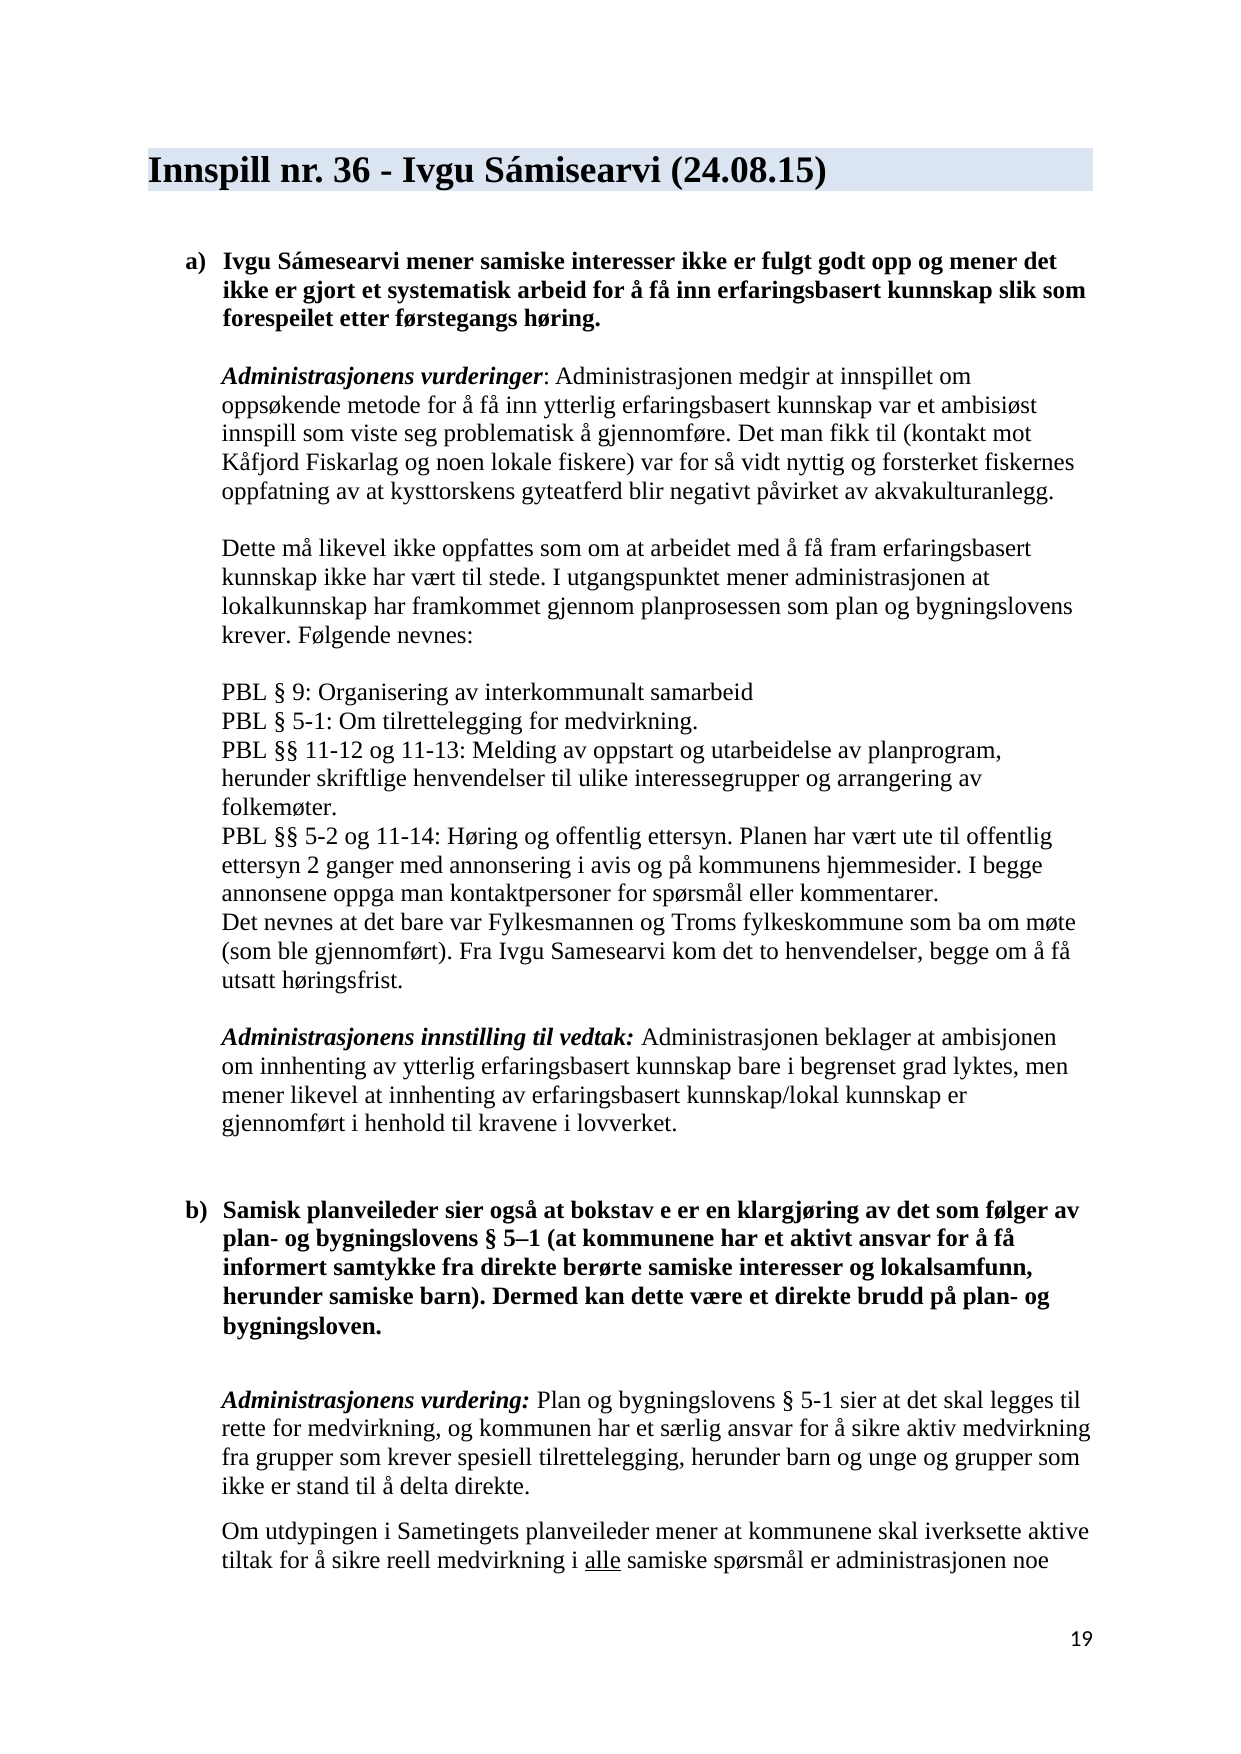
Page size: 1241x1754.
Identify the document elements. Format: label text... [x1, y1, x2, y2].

text Administrasjonens innstilling til vedtak: Administrasjonen beklager at ambisjonen om innhenting av ytterlig erfaringsbasert kunnskap bare i begrenset grad lyktes, men mener likevel at innhenting av erfaringsbasert kunnskap/lokal kunnskap er gjennomført i henhold til kravene i lovverket. [221, 1022, 1093, 1137]
text Administrasjonens vurderinger: Administrasjonen medgir at innspillet om oppsøkende metode for å få inn ytterlig erfaringsbasert kunnskap var et ambisiøst innspill som viste seg problematisk å gjennomføre. Det man fikk til (kontakt mot Kåfjord Fiskarlag og noen lokale fiskere) var for så vidt nyttig og forsterket fiskernes oppfatning av at kysttorskens gyteatferd blir negativt påvirket av akvakulturanlegg. [221, 361, 1093, 505]
text Innspill nr. 36 - Ivgu Sámisearvi (24.08.15) [148, 148, 1093, 191]
text Administrasjonens vurdering: Plan og bygningslovens § 5-1 sier at det skal legges til rette for medvirkning, og kommunen har et særlig ansvar for å sikre aktiv medvirkning fra grupper som krever spesiell tilrettelegging, herunder barn og unge og grupper som ikke er stand til å delta direkte. [221, 1385, 1093, 1500]
text PBL § 5-1: Om tilrettelegging for medvirkning. [148, 706, 1093, 735]
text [221, 1516, 1093, 1574]
text Dette må likevel ikke oppfattes som om at arbeidet med å få fram erfaringsbasert kunnskap ikke har vært til stede. I utgangspunktet mener administrasjonen at lokalkunnskap har framkommet gjennom planprosessen som plan og bygningslovens krever. Følgende nevnes: [221, 533, 1093, 648]
list Ivgu Sámesearvi mener samiske interesser ikke er fulgt godt opp og mener det ikke er gjort et systematisk arbeid for å få inn erfaringsbasert kunnskap slik som forespeilet etter førstegangs høring. [185, 246, 1093, 332]
text PBL §§ 5-2 og 11-14: Høring og offentlig ettersyn. Planen har vært ute til offentlig ettersyn 2 ganger med annonsering i avis og på kommunens hjemmesider. I begge annonsene oppga man kontaktpersoner for spørsmål eller kommentarer. [221, 821, 1093, 907]
text PBL §§ 11-12 og 11-13: Melding av oppstart og utarbeidelse av planprogram, herunder skriftlige henvendelser til ulike interessegrupper og arrangering av folkemøter. [221, 735, 1093, 821]
list Samisk planveileder sier også at bokstav e er en klargjøring av det som følger av plan- og bygningslovens § 5–1 (at kommunene har et aktivt ansvar for å få informert samtykke fra direkte berørte samiske interesser og lokalsamfunn, herunder samiske barn). Dermed kan dette være et direkte brudd på plan- og bygningsloven. [185, 1195, 1093, 1340]
text Det nevnes at det bare var Fylkesmannen og Troms fylkeskommune som ba om møte (som ble gjennomført). Fra Ivgu Samesearvi kom det to henvendelser, begge om å få utsatt høringsfrist. [221, 907, 1093, 993]
text PBL § 9: Organisering av interkommunalt samarbeid [148, 677, 1093, 706]
